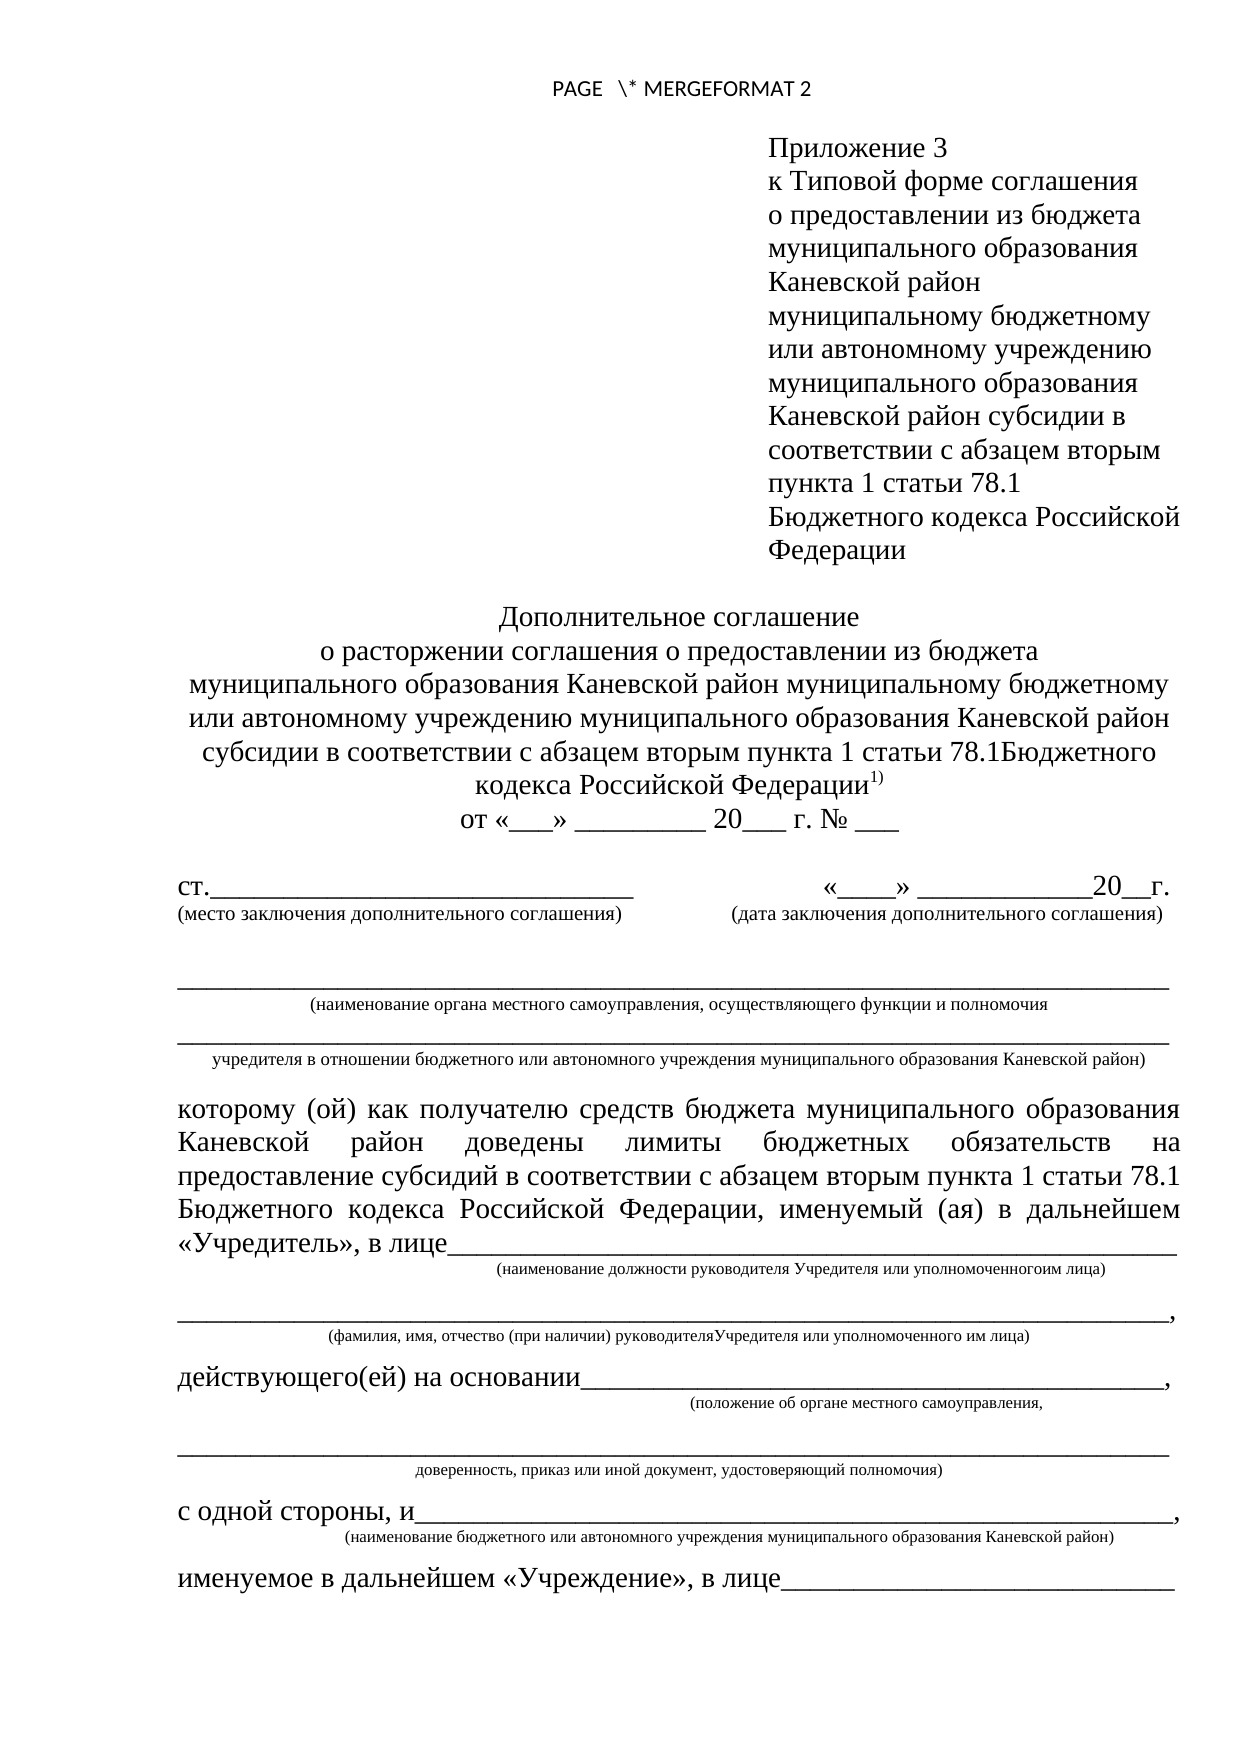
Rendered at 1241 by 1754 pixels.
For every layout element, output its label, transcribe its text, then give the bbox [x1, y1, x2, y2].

text (место заключения дополнительного соглашения) (дата заключения дополнительного соглашения) [177, 901, 1181, 925]
text муниципального образования Каневской район муниципальному бюджетному или автономному учреждению муниципального образования Каневской район субсидии в соответствии с абзацем вторым пункта 1 статьи 78.1Бюджетного кодекса Российской Федерации1) от «___» _________ 20___ г. № ___ [177, 667, 1181, 834]
text (положение об органе местного самоуправления, [177, 1393, 1181, 1426]
text (фамилия, имя, отчество (при наличии) руководителяУчредителя или уполномоченного им лица) [177, 1326, 1181, 1359]
text ____________________________________________________________________ [177, 1426, 1181, 1460]
text о предоставлении из бюджета [768, 197, 1181, 231]
text именуемое в дальнейшем «Учреждение», в лице___________________________ [177, 1560, 1181, 1594]
text действующего(ей) на основании________________________________________, [177, 1359, 1181, 1393]
text ____________________________________________________________________ [177, 1014, 1181, 1048]
text муниципального образования [768, 231, 1181, 264]
text (наименование бюджетного или автономного учреждения муниципального образования Каневской район) [177, 1527, 1181, 1560]
text ст._____________________________ «____» ____________20__г. [177, 868, 1181, 901]
text Каневской район [768, 264, 1181, 298]
text (наименование органа местного самоуправления, осуществляющего функции и полномочия [177, 992, 1181, 1014]
text ____________________________________________________________________, [177, 1292, 1181, 1326]
text учредителя в отношении бюджетного или автономного учреждения муниципального образования Каневской район) [177, 1048, 1181, 1069]
text Каневской район субсидии в [768, 398, 1181, 432]
text ____________________________________________________________________ [177, 959, 1181, 992]
text которому (ой) как получателю средств бюджета муниципального образования Каневской район доведены лимиты бюджетных обязательств на предоставление субсидий в соответствии с абзацем вторым пункта 1 статьи 78.1 Бюджетного кодекса Российской Федерации, именуемый (ая) в дальнейшем «Учредитель», в лице__________________________________________________ [177, 1091, 1181, 1258]
text с одной стороны, и____________________________________________________, [177, 1493, 1181, 1527]
text соответствии с абзацем вторым пункта 1 статьи 78.1 Бюджетного кодекса Российской Федерации [768, 432, 1181, 566]
text о расторжении соглашения о предоставлении из бюджета [177, 633, 1181, 667]
text доверенность, приказ или иной документ, удостоверяющий полномочия) [177, 1460, 1181, 1493]
text к Типовой форме соглашения [768, 163, 1181, 197]
text Дополнительное соглашение [177, 599, 1181, 633]
text Приложение 3 [768, 130, 1181, 163]
text (наименование должности руководителя Учредителя или уполномоченногоим лица) [177, 1258, 1181, 1292]
text муниципальному бюджетному или автономному учреждению муниципального образования [768, 298, 1181, 398]
